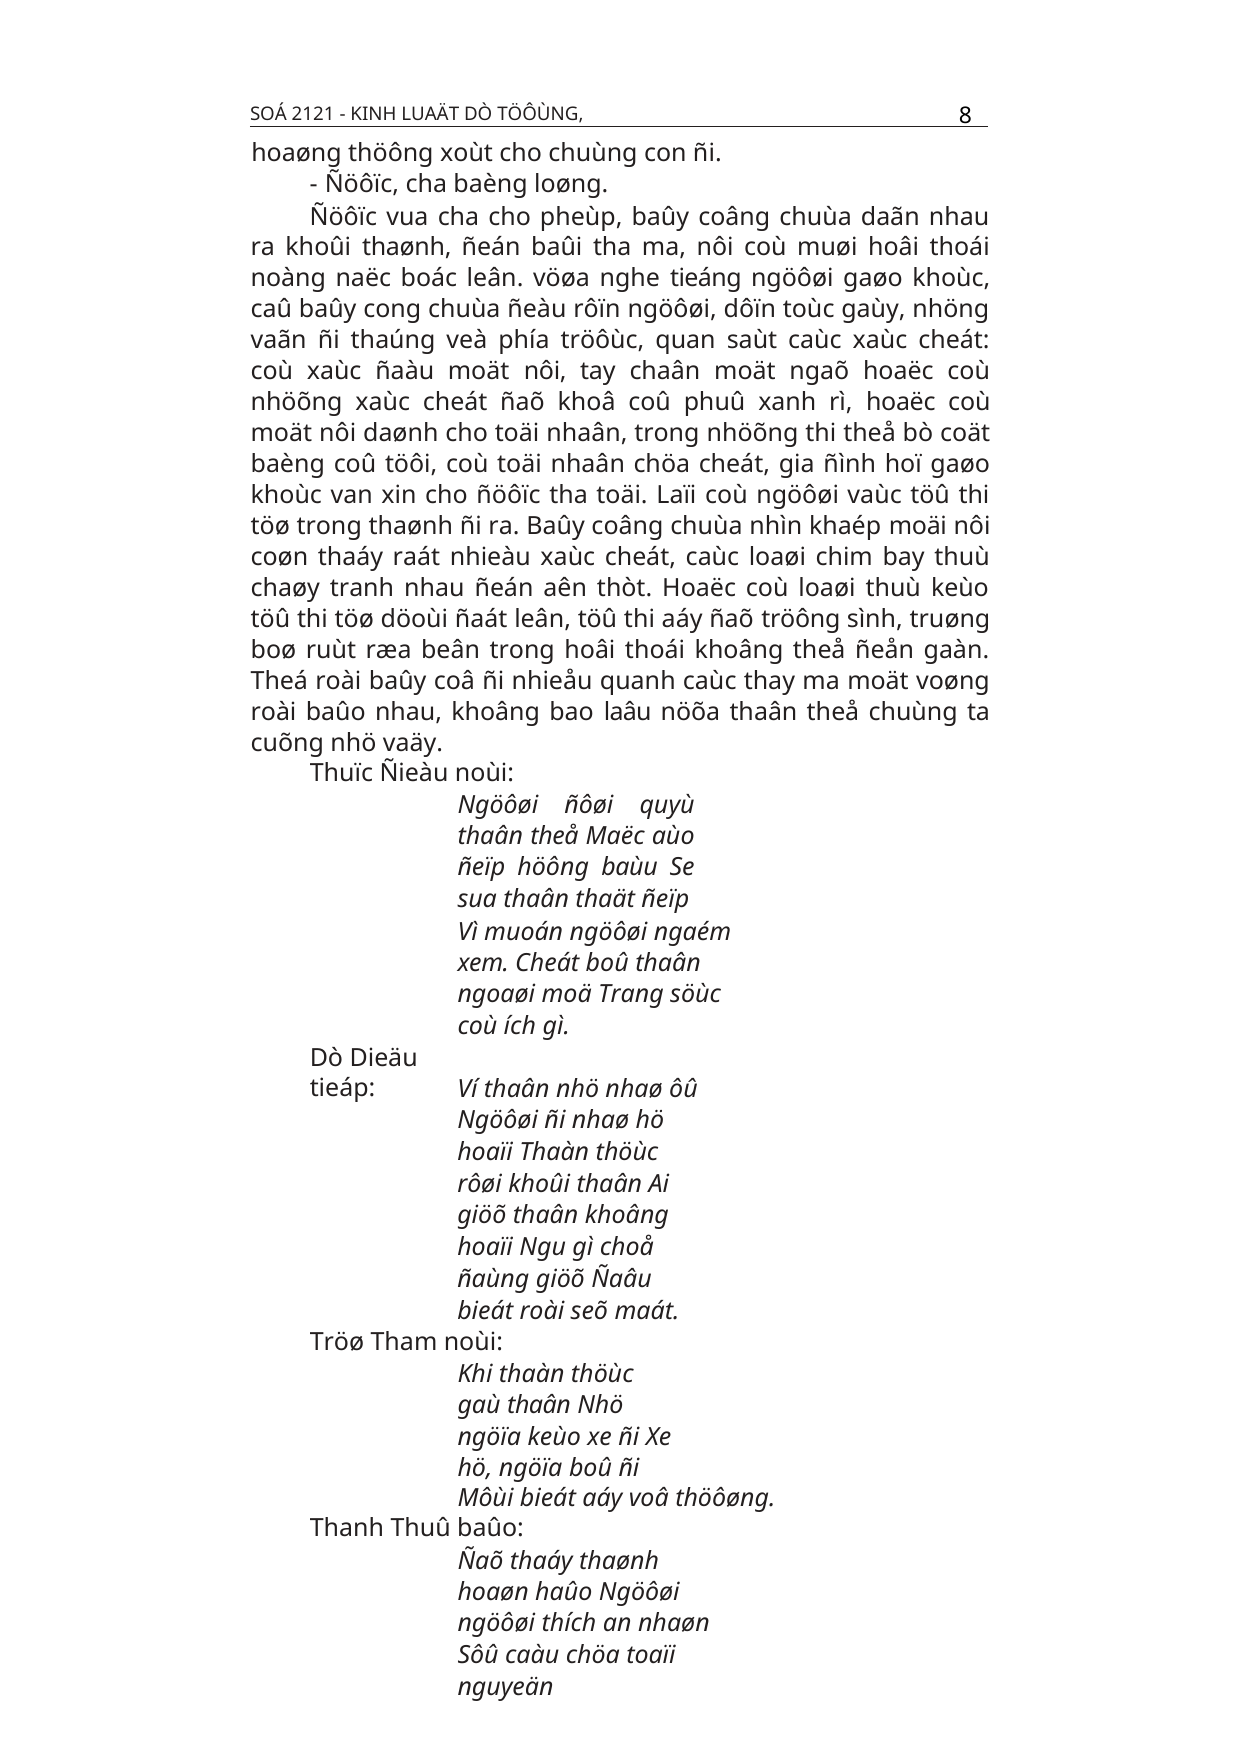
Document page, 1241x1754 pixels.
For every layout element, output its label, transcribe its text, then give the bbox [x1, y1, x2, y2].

text Môùi bieát aáy voâ thöôøng. [457, 1484, 1092, 1512]
text Thanh Thuû baûo: [309, 1512, 1092, 1543]
text Tröø Tham noùi: [309, 1326, 1092, 1356]
text Ñaõ thaáy thaønh hoaøn haûo Ngöôøi ngöôøi thích an nhaøn Sôû caàu chöa toaïi nguyeän [457, 1544, 732, 1703]
text hoaøng thöông xoùt cho chuùng con ñi. [251, 136, 1092, 168]
text Dò Dieäu tieáp: [309, 1042, 446, 1103]
text Khi thaàn thöùc gaù thaân Nhö ngöïa keùo xe ñi Xe hö, ngöïa boû ñi [457, 1357, 681, 1484]
text Thuïc Ñieàu noùi: [309, 759, 1092, 787]
list Ñöôïc, cha baèng loøng. [309, 168, 1092, 199]
text Ñöôïc vua cha cho pheùp, baûy coâng chuùa daãn nhau ra khoûi thaønh, ñeán baûi tha ma, nôi coù muøi hoâi thoái noàng naëc boác leân. vöøa nghe tieáng ngöôøi gaøo khoùc, caû baûy cong chuùa ñeàu rôïn ngöôøi, dôïn toùc gaùy, nhöng vaãn ñi thaúng veà phía tröôùc, quan saùt caùc xaùc cheát: coù xaùc ñaàu moät nôi, tay chaân moät ngaõ hoaëc coù nhöõng xaùc cheát ñaõ khoâ coû phuû xanh rì, hoaëc coù moät nôi daønh cho toäi nhaân, trong nhöõng thi theå bò coät baèng coû töôi, coù toäi nhaân chöa cheát, gia ñình hoï gaøo khoùc van xin cho ñöôïc tha toäi. Laïi coù ngöôøi vaùc töû thi töø trong thaønh ñi ra. Baûy coâng chuùa nhìn khaép moäi nôi coøn thaáy raát nhieàu xaùc cheát, caùc loaøi chim bay thuù chaøy tranh nhau ñeán aên thòt. Hoaëc coù loaøi thuù keùo töû thi töø döoùi ñaát leân, töû thi aáy ñaõ tröông sình, truøng boø ruùt ræa beân trong hoâi thoái khoâng theå ñeån gaàn. Theá roài baûy coâ ñi nhieåu quanh caùc thay ma moät voøng roài baûo nhau, khoâng bao laâu nöõa thaân theå chuùng ta cuõng nhö vaäy. [250, 200, 990, 759]
text Ví thaân nhö nhaø ôû Ngöôøi ñi nhaø hö hoaïi Thaàn thöùc rôøi khoûi thaân Ai giöõ thaân khoâng hoaïi Ngu gì choå ñaùng giöõ Ñaâu bieát roài seõ maát. [457, 1072, 702, 1326]
text Ngöôøi ñôøi quyù thaân theå Maëc aùo ñeïp höông baùu Se sua thaân thaät ñeïp [457, 788, 694, 915]
text Vì muoán ngöôøi ngaém xem. Cheát boû thaân ngoaøi moä Trang söùc coù ích gì. [457, 915, 732, 1042]
